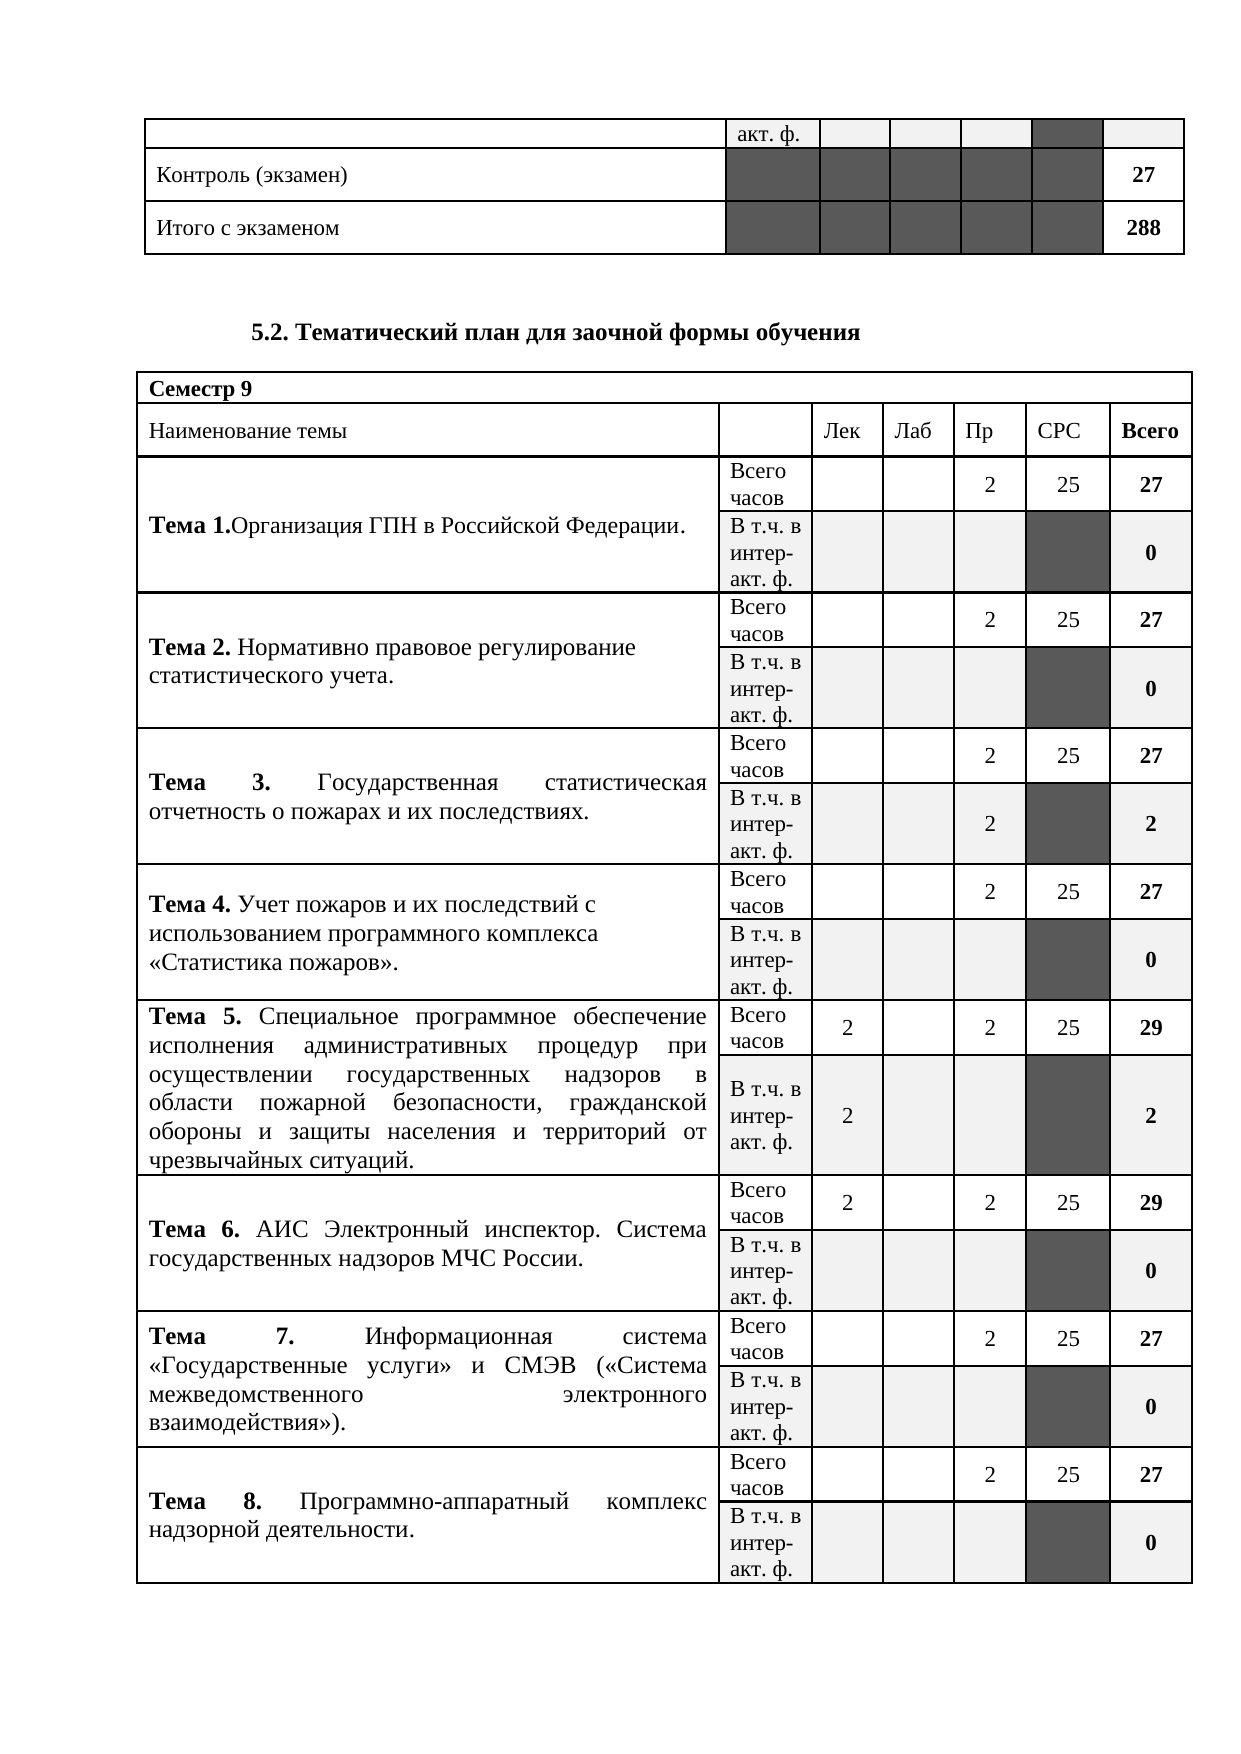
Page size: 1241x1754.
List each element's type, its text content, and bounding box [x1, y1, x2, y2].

table_cell 2 [1111, 784, 1191, 863]
table_cell 27 [1111, 594, 1191, 646]
table_cell [1027, 784, 1109, 863]
table_cell 2 [813, 1176, 882, 1228]
table_cell [884, 1312, 953, 1364]
table_cell 6 [821, 120, 889, 147]
table_cell [1033, 149, 1102, 200]
table_cell Всего часов [720, 1176, 811, 1228]
table_cell [884, 1231, 953, 1310]
table_cell Контроль (экзамен) [146, 149, 725, 200]
table_cell [884, 1503, 953, 1582]
table_cell [955, 920, 1025, 999]
table_cell [1027, 1503, 1109, 1582]
table_cell Всего [1111, 404, 1191, 455]
table_cell 27 [1111, 1312, 1191, 1364]
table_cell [727, 120, 819, 147]
table_cell 2 [955, 594, 1025, 646]
table_cell [813, 594, 882, 646]
table_cell [1027, 1056, 1109, 1174]
table_cell 0 [1111, 920, 1191, 999]
table_cell Тема 8. Программно-аппаратный комплекс надзорной деятельности. [138, 1448, 718, 1582]
table_cell [1027, 648, 1109, 727]
table_cell [884, 1448, 953, 1500]
table_cell 0 [1111, 648, 1191, 727]
table_cell [884, 920, 953, 999]
table_cell 2 [955, 784, 1025, 863]
table_cell [884, 648, 953, 727]
table_cell [813, 784, 882, 863]
table_cell [955, 648, 1025, 727]
table_cell [884, 458, 953, 510]
table_cell 0 [1111, 512, 1191, 591]
table_cell Тема 4. Учет пожаров и их последствий с использованием программного комплекса «Статистика пожаров». [138, 865, 718, 999]
table_cell В т.ч. в интер-акт. ф. [720, 512, 811, 591]
table_cell [962, 149, 1031, 200]
table_cell 27 [1111, 458, 1191, 510]
table_cell [884, 594, 953, 646]
table_cell 2 [1111, 1056, 1191, 1174]
table_cell В т.ч. в интер-акт. ф. [720, 648, 811, 727]
table_cell [727, 202, 819, 253]
table_cell 27 [1111, 865, 1191, 918]
table_cell 0 [1111, 1367, 1191, 1446]
table_cell 25 [1027, 458, 1109, 510]
table_cell [884, 512, 953, 591]
table_cell 2 [955, 1176, 1025, 1228]
table_cell [813, 729, 882, 782]
table_cell СРС [1027, 404, 1109, 455]
table_cell Всего часов [720, 1448, 811, 1500]
table_cell 29 [1111, 1001, 1191, 1054]
table_cell [813, 1231, 882, 1310]
table_cell 25 [1027, 1448, 1109, 1500]
table_cell [891, 149, 960, 200]
table_cell [813, 648, 882, 727]
table_cell Всего часов [720, 729, 811, 782]
table_cell Тема 6. АИС Электронный инспектор. Система государственных надзоров МЧС России. [138, 1176, 718, 1310]
table_cell [884, 1001, 953, 1054]
table_cell Всего часов [720, 1001, 811, 1054]
table_cell Всего часов [720, 865, 811, 918]
table_cell Всего часов [720, 1312, 811, 1364]
table_cell [720, 404, 811, 455]
table_cell [1033, 202, 1102, 253]
table_cell 27 [1111, 729, 1191, 782]
table_cell [813, 1312, 882, 1364]
table_cell [821, 149, 889, 200]
table_cell [1027, 512, 1109, 591]
table_cell 25 [1027, 1176, 1109, 1228]
table_cell Тема 1.Организация ГПН в Российской Федерации. [138, 458, 718, 591]
table_cell 2 [955, 1448, 1025, 1500]
table_cell [813, 920, 882, 999]
table_cell [813, 1448, 882, 1500]
table_cell [955, 1231, 1025, 1310]
table_cell 0 [1111, 1231, 1191, 1310]
table_cell В т.ч. в интер-акт. ф. [720, 1231, 811, 1310]
table_cell 0 [891, 120, 960, 147]
table_cell 0 [1111, 1503, 1191, 1582]
table_cell 25 [1027, 1001, 1109, 1054]
table_cell 25 [1027, 1312, 1109, 1364]
table_cell 288 [1104, 202, 1183, 253]
table_cell 26 [1104, 120, 1183, 147]
table_cell Наименование темы [138, 404, 718, 455]
table_cell [955, 1503, 1025, 1582]
table_cell Тема 3. Государственная статистическая отчетность о пожарах и их последствиях. [138, 729, 718, 863]
table_cell Лек [813, 404, 882, 455]
table_cell 2 [955, 865, 1025, 918]
table_cell [813, 512, 882, 591]
table_cell 2 [955, 458, 1025, 510]
table_cell [884, 784, 953, 863]
table_cell 25 [1027, 865, 1109, 918]
table_cell [813, 1367, 882, 1446]
table_cell В т.ч. в интер-акт. ф. [720, 1503, 811, 1582]
table_cell [884, 1367, 953, 1446]
table_cell [1027, 1231, 1109, 1310]
table_cell 2 [813, 1001, 882, 1054]
table_cell [884, 865, 953, 918]
table_cell 2 [813, 1056, 882, 1174]
table_cell [955, 1056, 1025, 1174]
table_header Семестр 9 [138, 373, 1191, 402]
table_cell Всего часов [720, 594, 811, 646]
table_cell [955, 512, 1025, 591]
table_cell Лаб [884, 404, 953, 455]
table_cell [813, 865, 882, 918]
table_cell [727, 149, 819, 200]
table_cell Тема 2. Нормативно правовое регулирование статистического учета. [138, 594, 718, 727]
table_cell В т.ч. в интер-акт. ф. [720, 1367, 811, 1446]
table_cell [891, 202, 960, 253]
table_cell Всего часов [720, 458, 811, 510]
table_cell Итого с экзаменом [146, 202, 725, 253]
table_cell 2 [955, 1001, 1025, 1054]
table_cell [884, 1056, 953, 1174]
table_cell 2 [955, 1312, 1025, 1364]
table_cell Тема 5. Специальное программное обеспечение исполнения административных процедур при осуществлении государственных надзоров в области пожарной безопасности, гражданской обороны и защиты населения и территорий от чрезвычайных ситуаций. [138, 1001, 718, 1174]
table_cell 25 [1027, 594, 1109, 646]
table_cell 2 [955, 729, 1025, 782]
table_cell [884, 1176, 953, 1228]
table_cell Пр [955, 404, 1025, 455]
table_cell [962, 202, 1031, 253]
table_cell В т.ч. в интер-акт. ф. [720, 784, 811, 863]
table_cell [1027, 920, 1109, 999]
text 5.2. Тематический план для заочной формы обучения [177, 317, 1152, 346]
table_cell 27 [1111, 1448, 1191, 1500]
table_cell В т.ч. в интер-акт. ф. [720, 1056, 811, 1174]
table_cell Тема 7. Информационная система «Государственные услуги» и СМЭВ («Система межведомственного электронного взаимодействия»). [138, 1312, 718, 1446]
table_cell 20 [962, 120, 1031, 147]
table_cell 29 [1111, 1176, 1191, 1228]
table_cell 25 [1027, 729, 1109, 782]
table_cell [884, 729, 953, 782]
table_cell [813, 458, 882, 510]
table_cell [955, 1367, 1025, 1446]
table_cell [1027, 1367, 1109, 1446]
table_cell [821, 202, 889, 253]
table_cell 27 [1104, 149, 1183, 200]
table_cell [813, 1503, 882, 1582]
table_cell [1033, 120, 1102, 147]
table_cell В т.ч. в интер-акт. ф. [720, 920, 811, 999]
